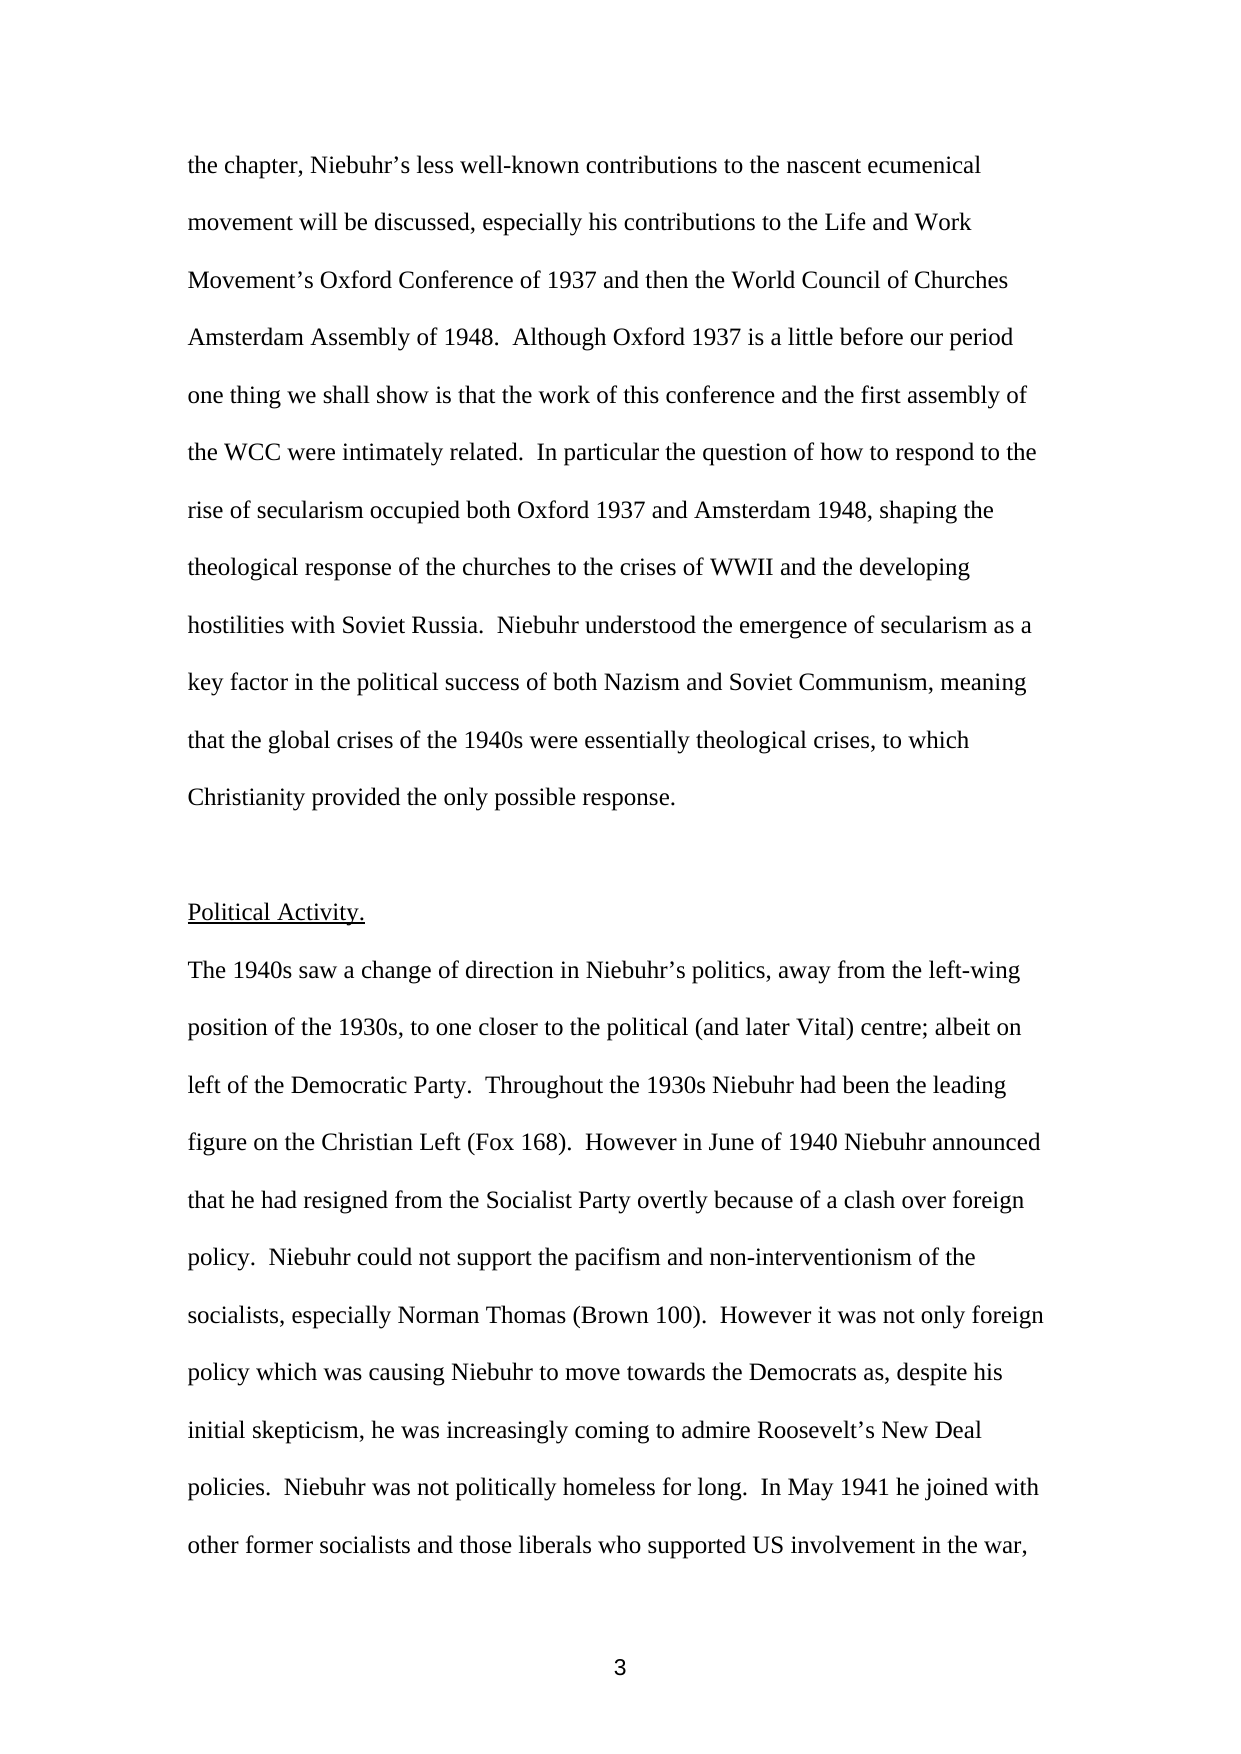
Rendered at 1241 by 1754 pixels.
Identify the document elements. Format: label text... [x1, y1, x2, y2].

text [187, 955, 1053, 1559]
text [187, 150, 1053, 811]
text Political Activity. [187, 897, 1053, 926]
